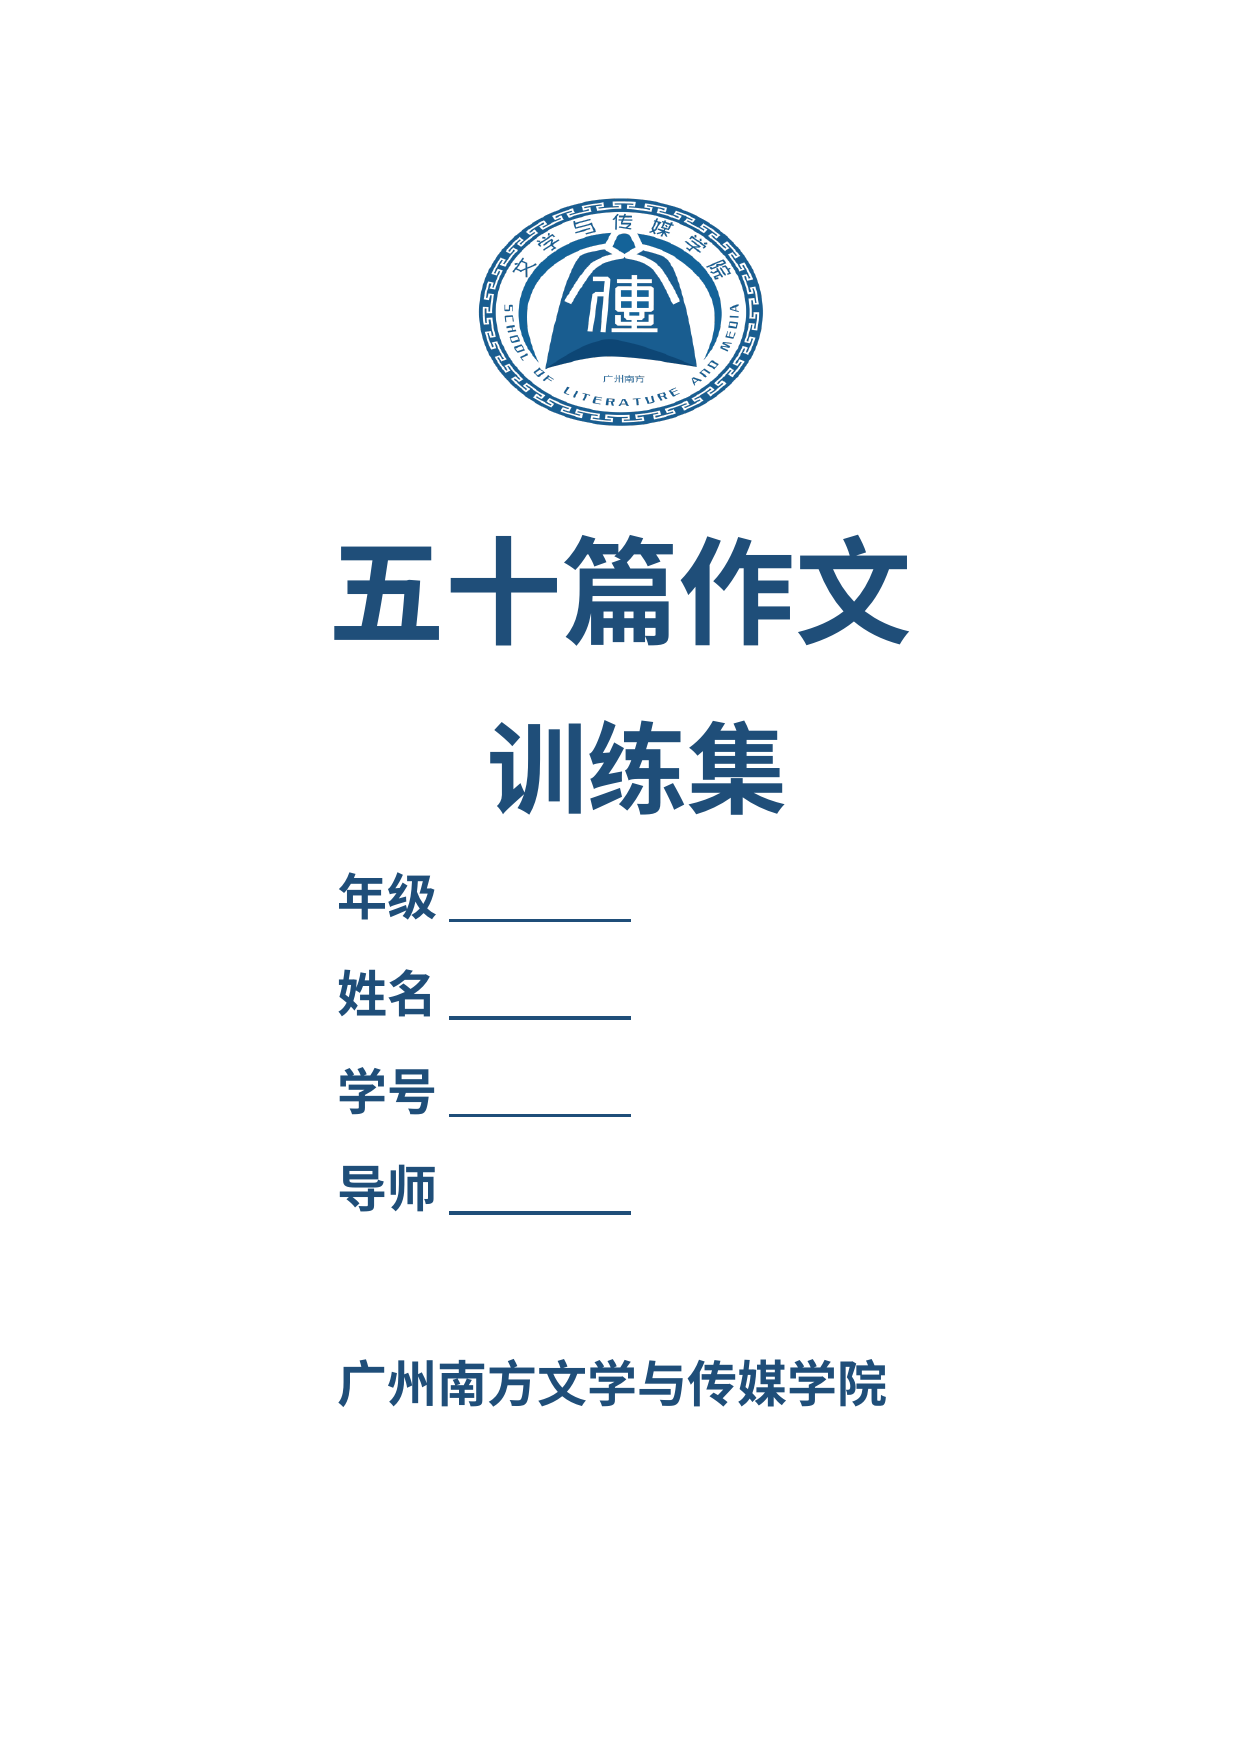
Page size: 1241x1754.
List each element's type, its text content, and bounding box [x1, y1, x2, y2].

text 年级 [187, 844, 1053, 942]
text 学号 [187, 1039, 1053, 1137]
text 姓名 [187, 942, 1053, 1039]
picture [424, 162, 816, 465]
text 导师 [187, 1137, 1053, 1234]
text 五十篇作文 [187, 487, 1053, 682]
text 广州南方文学与传媒学院 [187, 1332, 1053, 1429]
text 训练集 [187, 682, 1053, 844]
